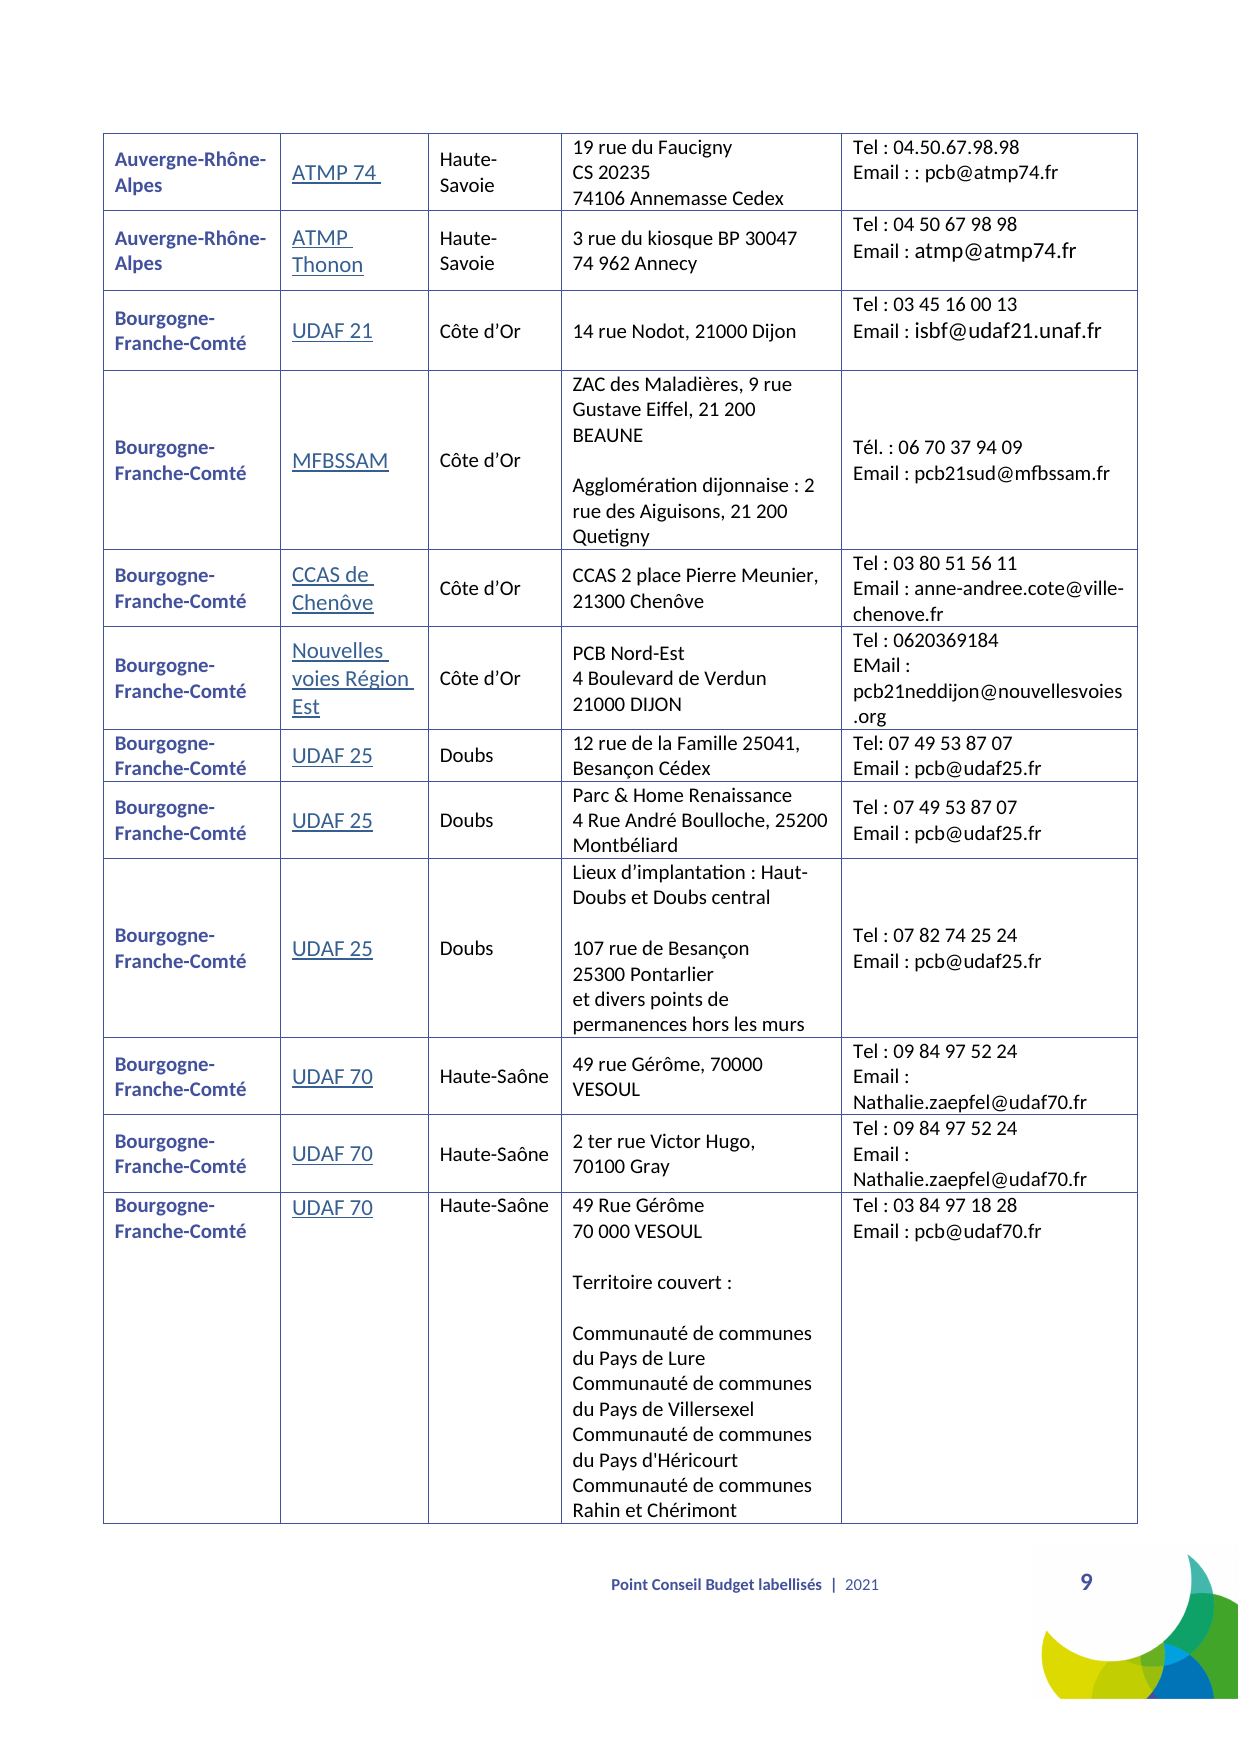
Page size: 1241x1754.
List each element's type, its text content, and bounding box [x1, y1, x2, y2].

table_cell Tel: 07 49 53 87 07 Email : pcb@udaf25.fr [842, 730, 1137, 781]
table_cell 3 rue du kiosque BP 30047 74 962 Annecy [562, 211, 841, 290]
table_cell Haute-Savoie [429, 134, 561, 210]
table_cell Bourgogne-Franche-Comté [104, 782, 280, 858]
table_cell Bourgogne-Franche-Comté [104, 371, 280, 549]
table_cell Haute-Saône [429, 1115, 561, 1192]
table_cell UDAF 70 [281, 1193, 428, 1523]
table_cell Auvergne-Rhône-Alpes [104, 134, 280, 210]
table_cell Bourgogne-Franche-Comté [104, 730, 280, 781]
table_cell Tel : 03 45 16 00 13 Email : isbf@udaf21.unaf.fr [842, 291, 1137, 370]
table_cell Bourgogne-Franche-Comté [104, 1193, 280, 1523]
table_cell Côte d’Or [429, 371, 561, 549]
table_cell UDAF 25 [281, 782, 428, 858]
table_cell UDAF 70 [281, 1115, 428, 1192]
table_cell 2 ter rue Victor Hugo, 70100 Gray [562, 1115, 841, 1192]
table_cell Tél. : 06 70 37 94 09 Email : pcb21sud@mfbssam.fr [842, 371, 1137, 549]
table_cell PCB Nord-Est 4 Boulevard de Verdun 21000 DIJON [562, 627, 841, 729]
table_cell MFBSSAM [281, 371, 428, 549]
table_cell CCAS de Chenôve [281, 550, 428, 626]
table_cell Doubs [429, 782, 561, 858]
table_cell Doubs [429, 730, 561, 781]
table_cell Tel : 07 82 74 25 24 Email : pcb@udaf25.fr [842, 859, 1137, 1037]
table_cell Côte d’Or [429, 291, 561, 370]
table_cell ATMP Thonon [281, 211, 428, 290]
table_cell Tel : 03 80 51 56 11 Email : anne-andree.cote@ville-chenove.fr [842, 550, 1137, 626]
table_cell Haute-Saône [429, 1193, 561, 1523]
table_cell Côte d’Or [429, 627, 561, 729]
table_cell Doubs [429, 859, 561, 1037]
table_cell 12 rue de la Famille 25041, Besançon Cédex [562, 730, 841, 781]
table_cell Auvergne-Rhône-Alpes [104, 211, 280, 290]
table_cell 14 rue Nodot, 21000 Dijon [562, 291, 841, 370]
table_cell Bourgogne-Franche-Comté [104, 627, 280, 729]
picture [1032, 1544, 1238, 1698]
table_cell Tel : 0620369184 EMail : pcb21neddijon@nouvellesvoies.org [842, 627, 1137, 729]
table_cell Haute-Savoie [429, 211, 561, 290]
table_cell CCAS 2 place Pierre Meunier, 21300 Chenôve [562, 550, 841, 626]
table_cell Bourgogne-Franche-Comté [104, 550, 280, 626]
table_cell Côte d’Or [429, 550, 561, 626]
table_cell Tel : 09 84 97 52 24 Email : Nathalie.zaepfel@udaf70.fr [842, 1038, 1137, 1114]
table_cell UDAF 21 [281, 291, 428, 370]
table_cell Tel : 04.50.67.98.98 Email : : pcb@atmp74.fr [842, 134, 1137, 210]
table_cell Haute-Saône [429, 1038, 561, 1114]
table_cell UDAF 70 [281, 1038, 428, 1114]
table_cell UDAF 25 [281, 730, 428, 781]
table_cell Bourgogne-Franche-Comté [104, 291, 280, 370]
table_cell Nouvelles voies Région Est [281, 627, 428, 729]
table_cell 19 rue du Faucigny CS 20235 74106 Annemasse Cedex [562, 134, 841, 210]
table_cell Lieux d’implantation : Haut-Doubs et Doubs central 107 rue de Besançon 25300 Pontarlier et divers points de permanences hors les murs [562, 859, 841, 1037]
table_cell Parc & Home Renaissance 4 Rue André Boulloche, 25200 Montbéliard [562, 782, 841, 858]
table_cell 49 rue Gérôme, 70000 VESOUL [562, 1038, 841, 1114]
table_cell UDAF 25 [281, 859, 428, 1037]
table_cell Bourgogne-Franche-Comté [104, 1115, 280, 1192]
table_cell ATMP 74 [281, 134, 428, 210]
table_cell Tel : 09 84 97 52 24 Email : Nathalie.zaepfel@udaf70.fr [842, 1115, 1137, 1192]
table_cell Tel : 03 84 97 18 28 Email : pcb@udaf70.fr [842, 1193, 1137, 1523]
table_cell Bourgogne-Franche-Comté [104, 1038, 280, 1114]
table_cell ZAC des Maladières, 9 rue Gustave Eiffel, 21 200 BEAUNE Agglomération dijonnaise : 2 rue des Aiguisons, 21 200 Quetigny [562, 371, 841, 549]
table_cell Bourgogne-Franche-Comté [104, 859, 280, 1037]
table_cell Tel : 04 50 67 98 98 Email : atmp@atmp74.fr [842, 211, 1137, 290]
table_cell Tel : 07 49 53 87 07 Email : pcb@udaf25.fr [842, 782, 1137, 858]
